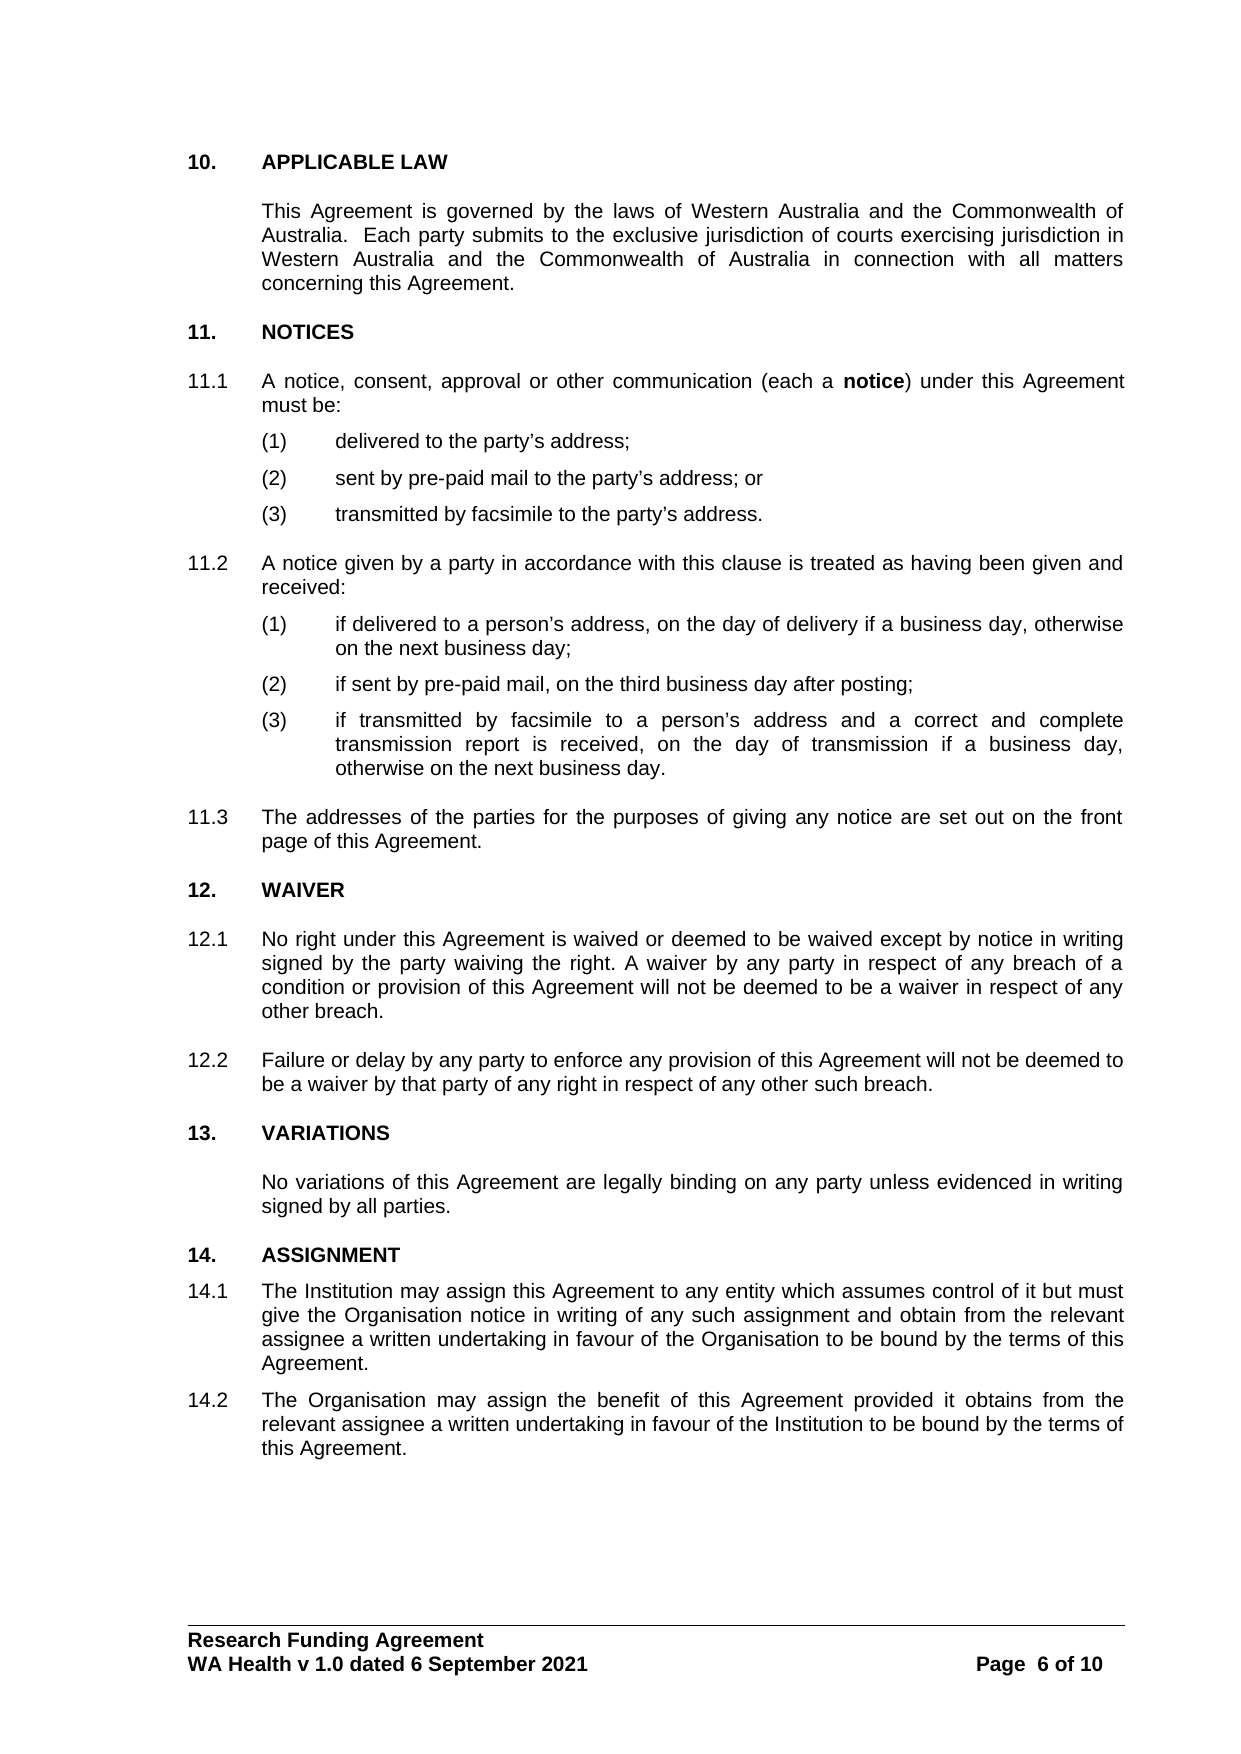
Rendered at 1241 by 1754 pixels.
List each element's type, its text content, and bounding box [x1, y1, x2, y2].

subtitle WAIVER [187, 878, 1125, 902]
subtitle No right under this Agreement is waived or deemed to be waived except by notice in writing signed by the party waiving the right. A waiver by any party in respect of any breach of a condition or provision of this Agreement will not be deemed to be a waiver in respect of any other breach. [187, 927, 1125, 1023]
subtitle The addresses of the parties for the purposes of giving any notice are set out on the front page of this Agreement. [187, 805, 1125, 853]
subtitle ASSIGNMENT [187, 1243, 1125, 1267]
subtitle APPLICABLE LAW [187, 150, 1125, 174]
subtitle VARIATIONS [187, 1121, 1125, 1145]
subtitle Failure or delay by any party to enforce any provision of this Agreement will not be deemed to be a waiver by that party of any right in respect of any other such breach. [187, 1048, 1125, 1096]
subtitle This Agreement is governed by the laws of and the Commonwealth of Australia. Each party submits to the exclusive jurisdiction of courts exercising jurisdiction in and the Commonwealth of Australia in connection with all matters concerning this Agreement. [261, 199, 1125, 295]
subtitle delivered to the party’s address; [261, 429, 1125, 453]
subtitle A notice, consent, approval or other communication (each a notice) under this Agreement must be: [187, 369, 1125, 417]
subtitle The Institution may assign this Agreement to any entity which assumes control of it but must give the Organisation notice in writing of any such assignment and obtain from the relevant assignee a written undertaking in favour of the Organisation to be bound by the terms of this Agreement. [187, 1279, 1125, 1375]
subtitle A notice given by a party in accordance with this clause is treated as having been given and received: [187, 551, 1125, 599]
subtitle if delivered to a person’s address, on the day of delivery if a business day, otherwise on the next business day; [261, 611, 1125, 659]
subtitle sent by pre-paid mail to the party’s address; or [261, 466, 1125, 489]
subtitle NOTICES [187, 320, 1125, 344]
text No variations of this Agreement are legally binding on any party unless evidenced in writing signed by all parties. [261, 1170, 1125, 1218]
subtitle The Organisation may assign the benefit of this Agreement provided it obtains from the relevant assignee a written undertaking in favour of the Institution to be bound by the terms of this Agreement. [187, 1387, 1125, 1459]
subtitle if transmitted by facsimile to a person’s address and a correct and complete transmission report is received, on the day of transmission if a business day, otherwise on the next business day. [261, 708, 1125, 780]
subtitle transmitted by facsimile to the party’s address. [261, 502, 1125, 526]
subtitle if sent by pre-paid mail, on the third business day after posting; [261, 672, 1125, 696]
